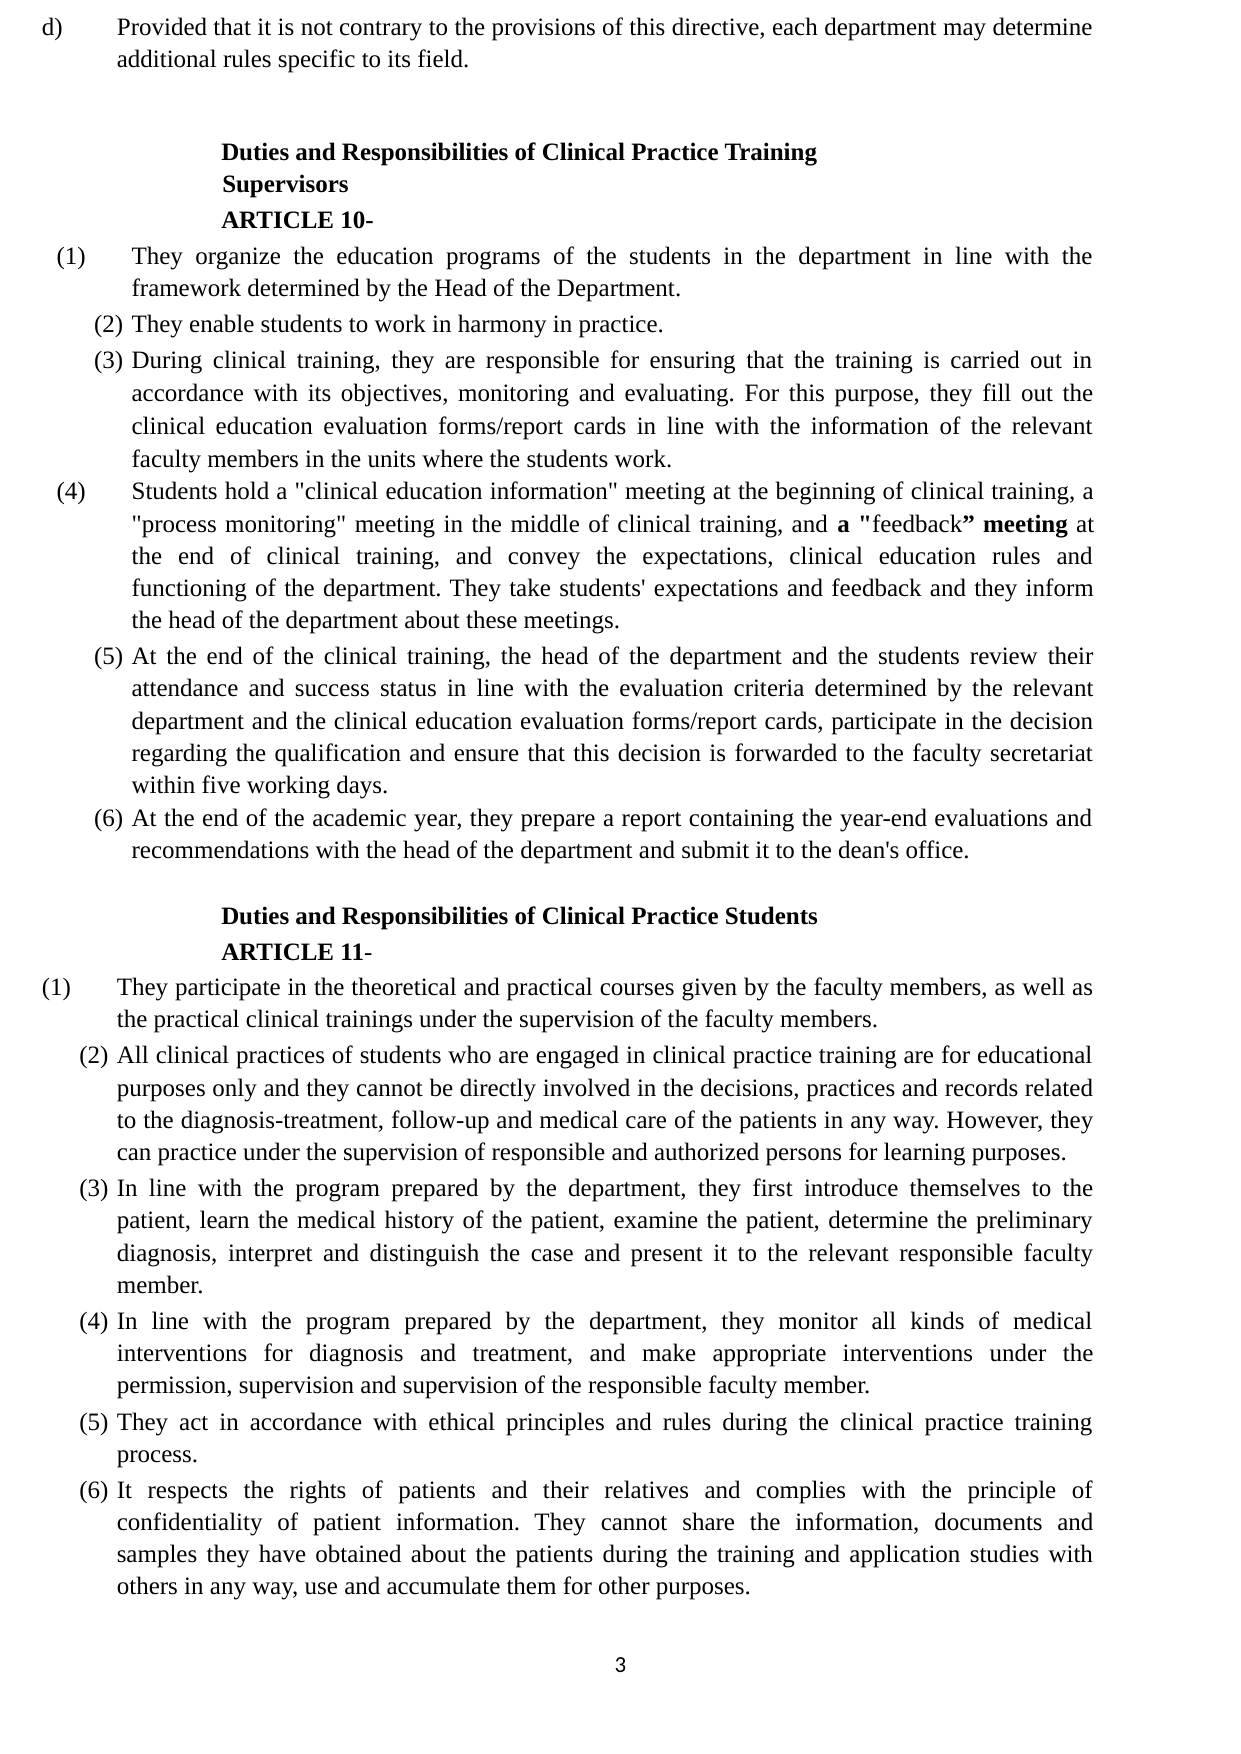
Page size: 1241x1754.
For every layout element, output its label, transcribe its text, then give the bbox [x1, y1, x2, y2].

list Students hold a "clinical education information" meeting at the beginning of clinical training, a "process monitoring" meeting in the middle of clinical training, and a "feedback” meeting at the end of clinical training, and convey the expectations, clinical education rules and functioning of the department. They take students' expectations and feedback and they inform the head of the department about these meetings. [56, 476, 1094, 634]
list They act in accordance with ethical principles and rules during the clinical practice training process. [79, 1407, 1094, 1467]
list During clinical training, they are responsible for ensuring that the training is carried out in accordance with its objectives, monitoring and evaluating. For this purpose, they fill out the clinical education evaluation forms/report cards in line with the information of the relevant faculty members in the units where the students work. [94, 346, 1094, 472]
list At the end of the academic year, they prepare a report containing the year-end evaluations and recommendations with the head of the department and submit it to the dean's office. [94, 803, 1094, 864]
list In line with the program prepared by the department, they first introduce themselves to the patient, learn the medical history of the patient, examine the patient, determine the preliminary diagnosis, interpret and distinguish the case and present it to the relevant responsible faculty member. [79, 1173, 1094, 1299]
list In line with the program prepared by the department, they monitor all kinds of medical interventions for diagnosis and treatment, and make appropriate interventions under the permission, supervision and supervision of the responsible faculty member. [79, 1306, 1094, 1399]
list It respects the rights of patients and their relatives and complies with the principle of confidentiality of patient information. They cannot share the information, documents and samples they have obtained about the patients during the training and application studies with others in any way, use and accumulate them for other purposes. [79, 1475, 1094, 1600]
subtitle ARTICLE 10- [221, 205, 937, 234]
list They enable students to work in harmony in practice. [94, 309, 1094, 338]
subtitle ARTICLE 11- [221, 937, 937, 965]
list Provided that it is not contrary to the provisions of this directive, each department may determine additional rules specific to its field. [42, 12, 1094, 73]
list At the end of the clinical training, the head of the department and the students review their attendance and success status in line with the evaluation criteria determined by the relevant department and the clinical education evaluation forms/report cards, participate in the decision regarding the qualification and ensure that this decision is forwarded to the faculty secretariat within five working days. [94, 641, 1094, 799]
subtitle Duties and Responsibilities of Clinical Practice Training Supervisors [221, 137, 937, 198]
list All clinical practices of students who are engaged in clinical practice training are for educational purposes only and they cannot be directly involved in the decisions, practices and records related to the diagnosis-treatment, follow-up and medical care of the patients in any way. However, they can practice under the supervision of responsible and authorized persons for learning purposes. [79, 1041, 1094, 1166]
subtitle Duties and Responsibilities of Clinical Practice Students [221, 901, 937, 929]
list They participate in the theoretical and practical courses given by the faculty members, as well as the practical clinical trainings under the supervision of the faculty members. [42, 972, 1094, 1033]
list They organize the education programs of the students in the department in line with the framework determined by the Head of the Department. [56, 241, 1094, 302]
